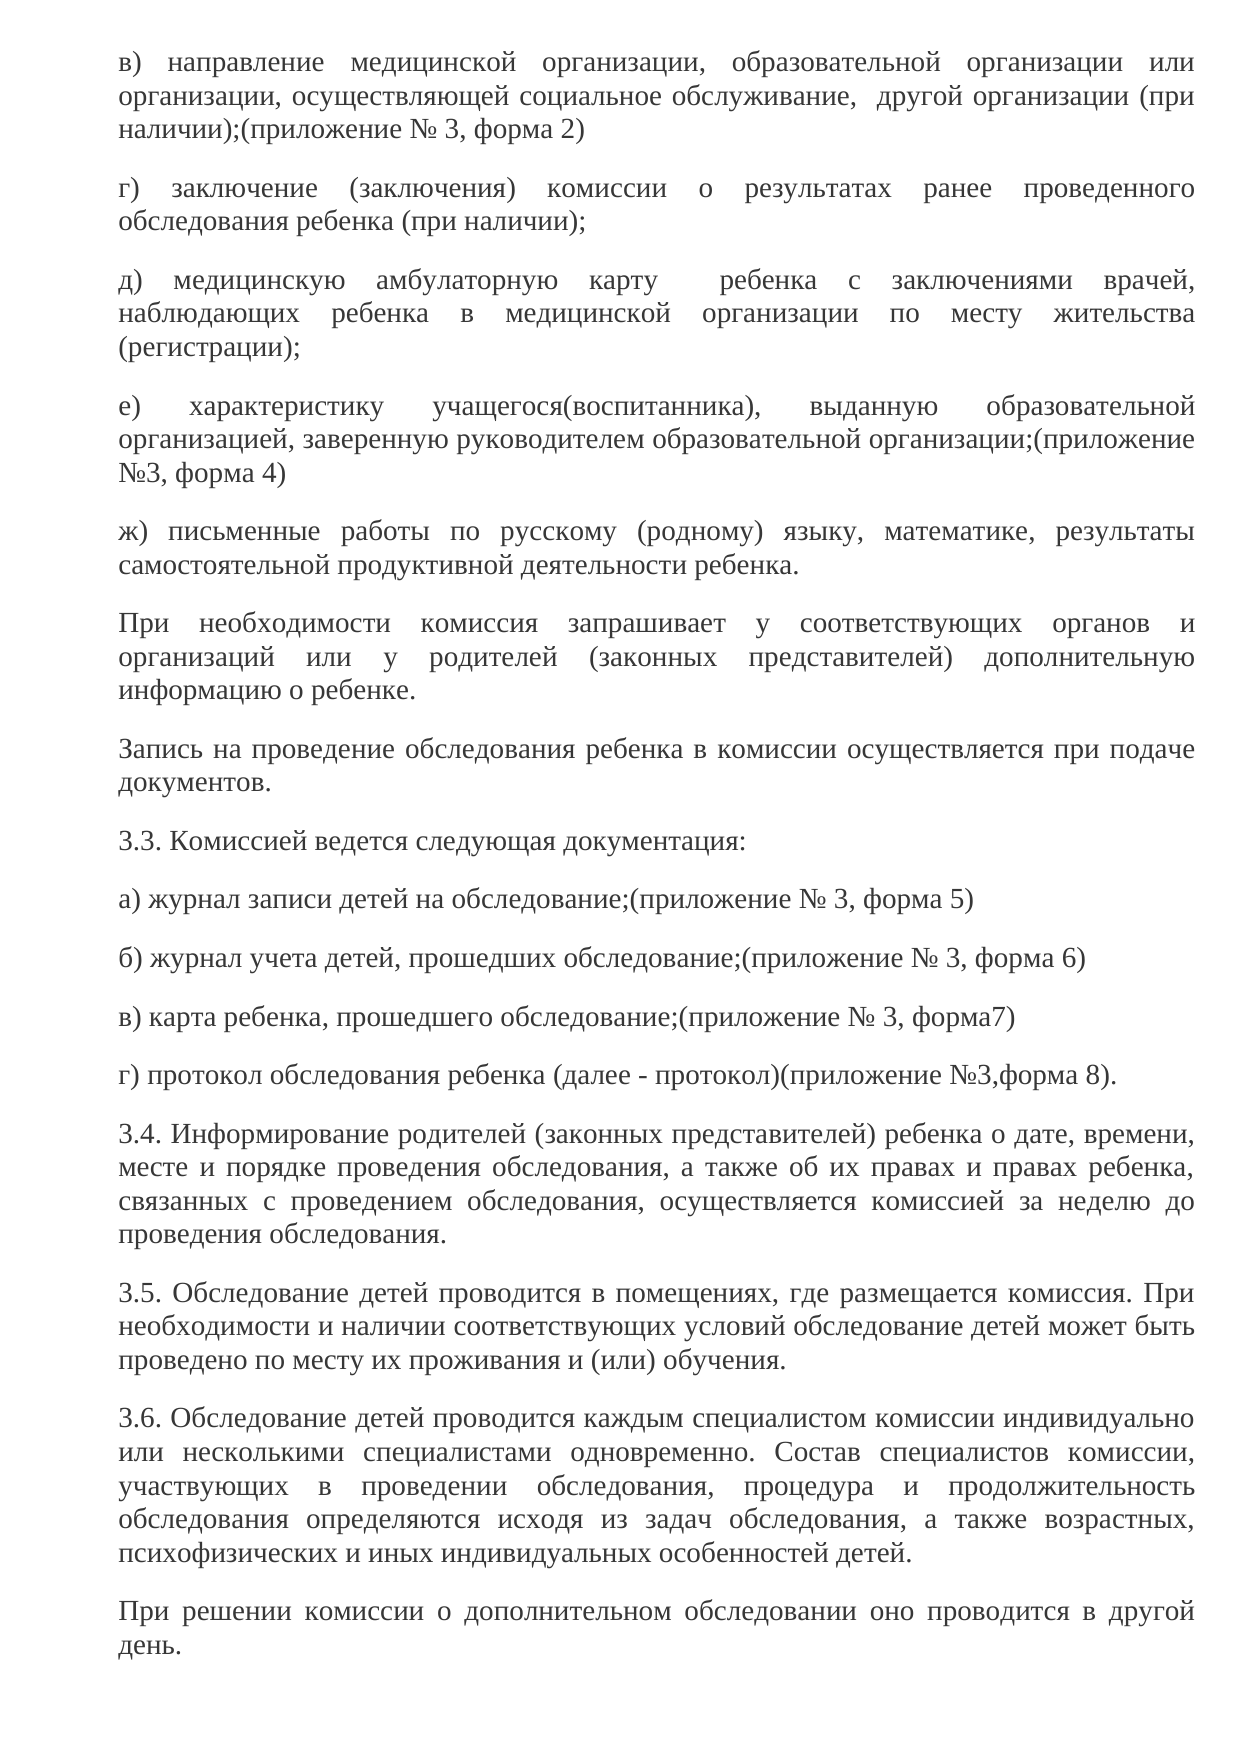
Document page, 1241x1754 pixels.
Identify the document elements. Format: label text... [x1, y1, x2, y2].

text Запись на проведение обследования ребенка в комиссии осуществляется при подаче документов. [118, 731, 1196, 798]
text г) протокол обследования ребенка (далее - протокол)(приложение №3,форма 8). [118, 1057, 1196, 1091]
text При решении комиссии о дополнительном обследовании оно проводится в другой день. [118, 1593, 1196, 1660]
text 3.6. Обследование детей проводится каждым специалистом комиссии индивидуально или несколькими специалистами одновременно. Состав специалистов комиссии, участвующих в проведении обследования, процедура и продолжительность обследования определяются исходя из задач обследования, а также возрастных, психофизических и иных индивидуальных особенностей детей. [118, 1401, 1196, 1568]
text д) медицинскую амбулаторную карту ребенка с заключениями врачей, наблюдающих ребенка в медицинской организации по месту жительства (регистрации); [118, 262, 1196, 363]
text 3.3. Комиссией ведется следующая документация: [118, 823, 1196, 857]
text в) направление медицинской организации, образовательной организации или организации, осуществляющей социальное обслуживание, другой организации (при наличии);(приложение № 3, форма 2) [118, 44, 1196, 145]
text б) журнал учета детей, прошедших обследование;(приложение № 3, форма 6) [118, 940, 1196, 974]
text ж) письменные работы по русскому (родному) языку, математике, результаты самостоятельной продуктивной деятельности ребенка. [118, 513, 1196, 580]
text 3.5. Обследование детей проводится в помещениях, где размещается комиссия. При необходимости и наличии соответствующих условий обследование детей может быть проведено по месту их проживания и (или) обучения. [118, 1275, 1196, 1376]
text е) характеристику учащегося(воспитанника), выданную образовательной организацией, заверенную руководителем образовательной организации;(приложение №3, форма 4) [118, 388, 1196, 488]
text в) карта ребенка, прошедшего обследование;(приложение № 3, форма7) [118, 999, 1196, 1032]
text а) журнал записи детей на обследование;(приложение № 3, форма 5) [118, 882, 1196, 915]
text г) заключение (заключения) комиссии о результатах ранее проведенного обследования ребенка (при наличии); [118, 170, 1196, 237]
text При необходимости комиссия запрашивает у соответствующих органов и организаций или у родителей (законных представителей) дополнительную информацию о ребенке. [118, 605, 1196, 706]
text 3.4. Информирование родителей (законных представителей) ребенка о дате, времени, месте и порядке проведения обследования, а также об их правах и правах ребенка, связанных с проведением обследования, осуществляется комиссией за неделю до проведения обследования. [118, 1116, 1196, 1250]
